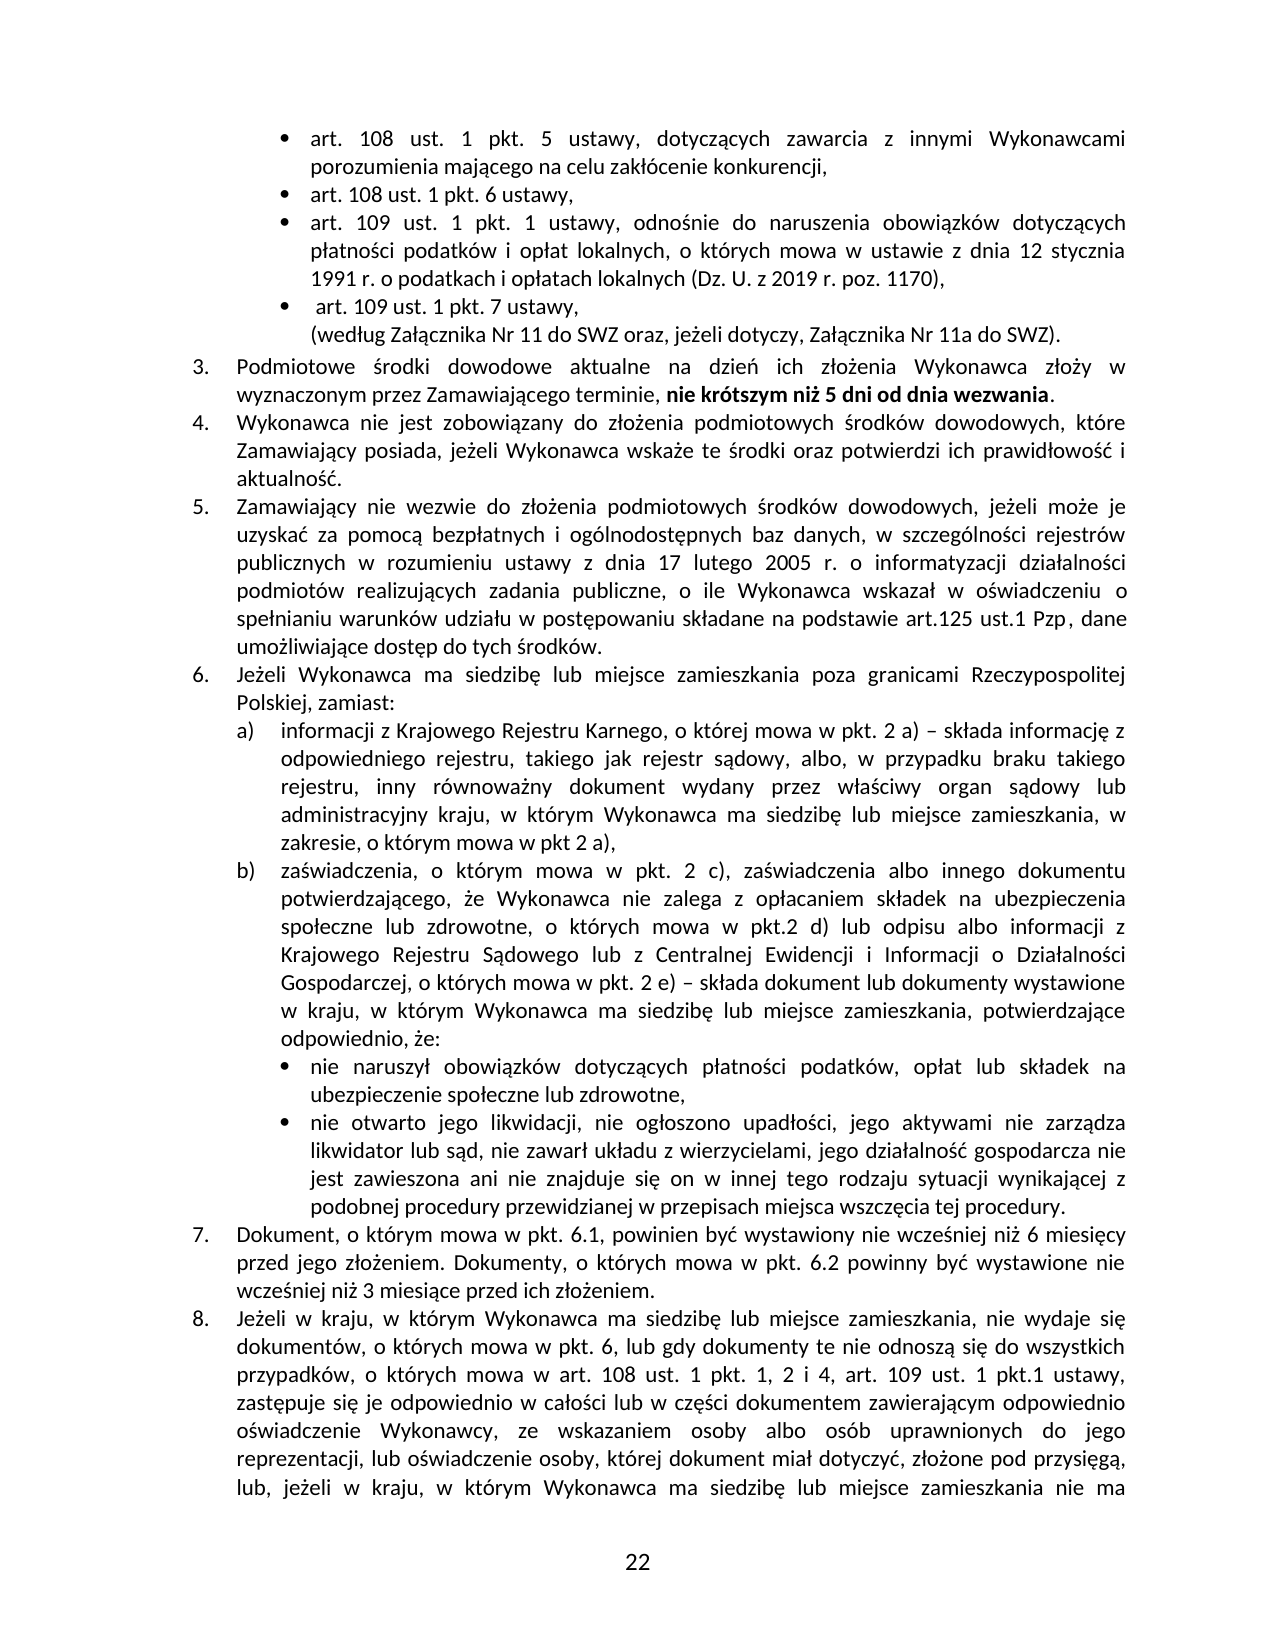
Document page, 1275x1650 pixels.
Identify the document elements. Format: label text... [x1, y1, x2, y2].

list nie otwarto jego likwidacji, nie ogłoszono upadłości, jego aktywami nie zarządza likwidator lub sąd, nie zawarł układu z wierzycielami, jego działalność gospodarcza nie jest zawieszona ani nie znajduje się on w innej tego rodzaju sytuacji wynikającej z podobnej procedury przewidzianej w przepisach miejsca wszczęcia tej procedury. [281, 1108, 1127, 1220]
list Podmiotowe środki dowodowe aktualne na dzień ich złożenia Wykonawca złoży w wyznaczonym przez Zamawiającego terminie, nie krótszym niż 5 dni od dnia wezwania. [192, 352, 1127, 408]
list Wykonawca nie jest zobowiązany do złożenia podmiotowych środków dowodowych, które Zamawiający posiada, jeżeli Wykonawca wskaże te środki oraz potwierdzi ich prawidłowość i aktualność. [192, 408, 1127, 492]
list informacji z Krajowego Rejestru Karnego, o której mowa w pkt. 2 a) – składa informację z odpowiedniego rejestru, takiego jak rejestr sądowy, albo, w przypadku braku takiego rejestru, inny równoważny dokument wydany przez właściwy organ sądowy lub administracyjny kraju, w którym Wykonawca ma siedzibę lub miejsce zamieszkania, w zakresie, o którym mowa w pkt 2 a), [236, 716, 1127, 856]
list art. 109 ust. 1 pkt. 7 ustawy, [281, 292, 1127, 320]
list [192, 1304, 1127, 1501]
list Jeżeli Wykonawca ma siedzibę lub miejsce zamieszkania poza granicami Rzeczypospolitej Polskiej, zamiast: [192, 660, 1127, 716]
list nie naruszył obowiązków dotyczących płatności podatków, opłat lub składek na ubezpieczenie społeczne lub zdrowotne, [281, 1052, 1127, 1108]
list art. 108 ust. 1 pkt. 5 ustawy, dotyczących zawarcia z innymi Wykonawcami porozumienia mającego na celu zakłócenie konkurencji, [281, 124, 1127, 180]
list Dokument, o którym mowa w pkt. 6.1, powinien być wystawiony nie wcześniej niż 6 miesięcy przed jego złożeniem. Dokumenty, o których mowa w pkt. 6.2 powinny być wystawione nie wcześniej niż 3 miesiące przed ich złożeniem. [192, 1220, 1127, 1304]
list art. 109 ust. 1 pkt. 1 ustawy, odnośnie do naruszenia obowiązków dotyczących płatności podatków i opłat lokalnych, o których mowa w ustawie z dnia 12 stycznia 1991 r. o podatkach i opłatach lokalnych (Dz. U. z 2019 r. poz. 1170), [281, 208, 1127, 292]
list art. 108 ust. 1 pkt. 6 ustawy, [281, 180, 1127, 208]
list Zamawiający nie wezwie do złożenia podmiotowych środków dowodowych, jeżeli może je uzyskać za pomocą bezpłatnych i ogólnodostępnych baz danych, w szczególności rejestrów publicznych w rozumieniu ustawy z dnia 17 lutego 2005 r. o informatyzacji działalności podmiotów realizujących zadania publiczne, o ile Wykonawca wskazał w oświadczeniu o spełnianiu warunków udziału w postępowaniu składane na podstawie art.125 ust.1 Pzp, dane umożliwiające dostęp do tych środków. [192, 492, 1127, 660]
list zaświadczenia, o którym mowa w pkt. 2 c), zaświadczenia albo innego dokumentu potwierdzającego, że Wykonawca nie zalega z opłacaniem składek na ubezpieczenia społeczne lub zdrowotne, o których mowa w pkt.2 d) lub odpisu albo informacji z Krajowego Rejestru Sądowego lub z Centralnej Ewidencji i Informacji o Działalności Gospodarczej, o których mowa w pkt. 2 e) – składa dokument lub dokumenty wystawione w kraju, w którym Wykonawca ma siedzibę lub miejsce zamieszkania, potwierdzające odpowiednio, że: [236, 856, 1127, 1052]
list (według Załącznika Nr 11 do SWZ oraz, jeżeli dotyczy, Załącznika Nr 11a do SWZ). [310, 320, 1127, 348]
